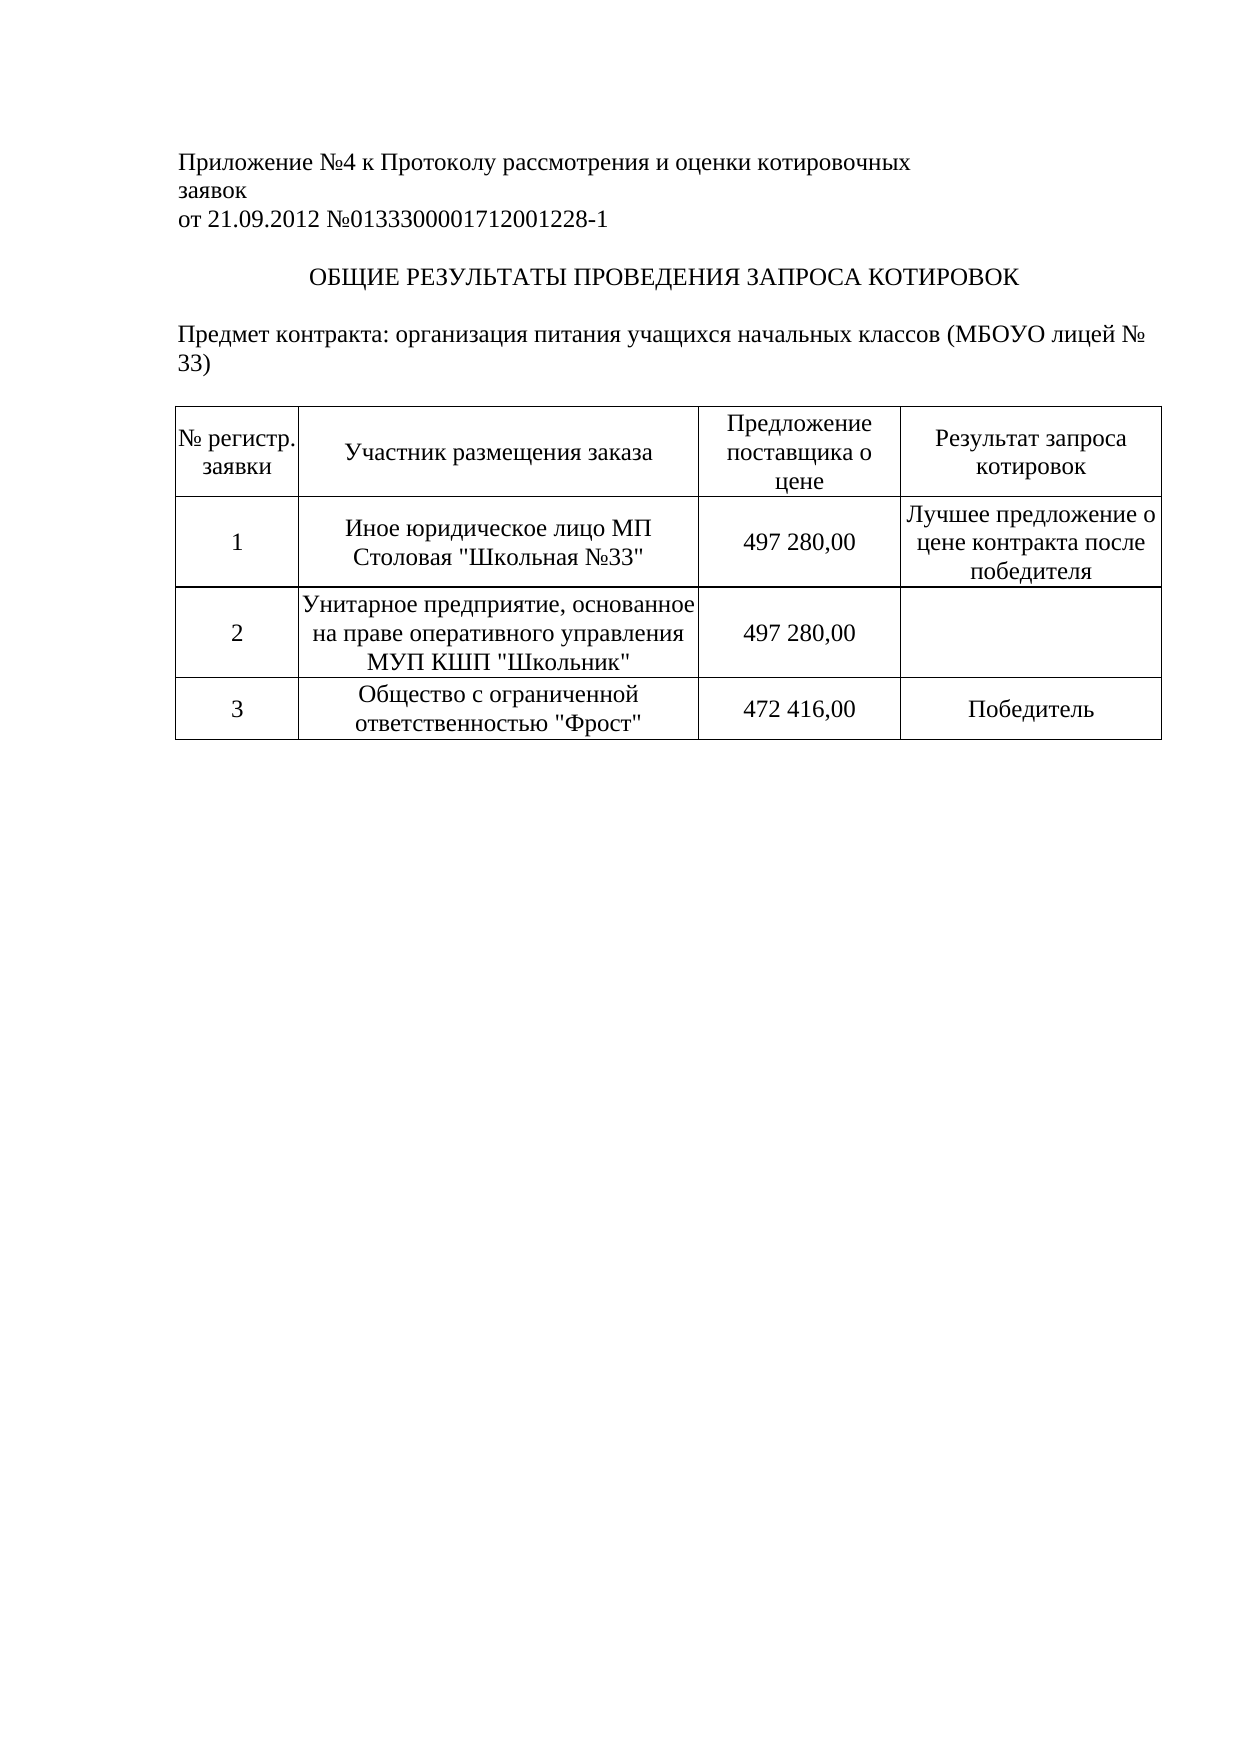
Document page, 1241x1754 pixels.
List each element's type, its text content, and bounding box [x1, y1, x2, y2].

table_cell 472 416,00 [699, 678, 900, 738]
table_cell 3 [176, 678, 298, 738]
table_cell Общество с ограниченной ответственностью "Фрост" [299, 678, 698, 738]
table_header Участник размещения заказа [299, 407, 698, 496]
table_cell 497 280,00 [699, 588, 900, 677]
table_cell 1 [176, 497, 298, 586]
table_header Приложение №4 к Протоколу рассмотрения и оценки котировочных заявок от 21.09.2012 №0133300001712001228-1 [178, 147, 986, 233]
table_cell Лучшее предложение о цене контракта после победителя [901, 497, 1161, 586]
table_header № регистр. заявки [176, 407, 298, 496]
table_cell Победитель [901, 678, 1161, 738]
table_cell 497 280,00 [699, 497, 900, 586]
table_cell [901, 588, 1161, 677]
table_cell 2 [176, 588, 298, 677]
table_cell Иное юридическое лицо МП Столовая "Школьная №33" [299, 497, 698, 586]
table_header Предложение поставщика о цене [699, 407, 900, 496]
text Предмет контракта: организация питания учащихся начальных классов (МБОУО лицей № 33) [177, 319, 1152, 377]
table_cell Унитарное предприятие, основанное на праве оперативного управления МУП КШП "Школьник" [299, 588, 698, 677]
text ОБЩИЕ РЕЗУЛЬТАТЫ ПРОВЕДЕНИЯ ЗАПРОСА КОТИРОВОК [177, 262, 1152, 291]
table_header Результат запроса котировок [901, 407, 1161, 496]
